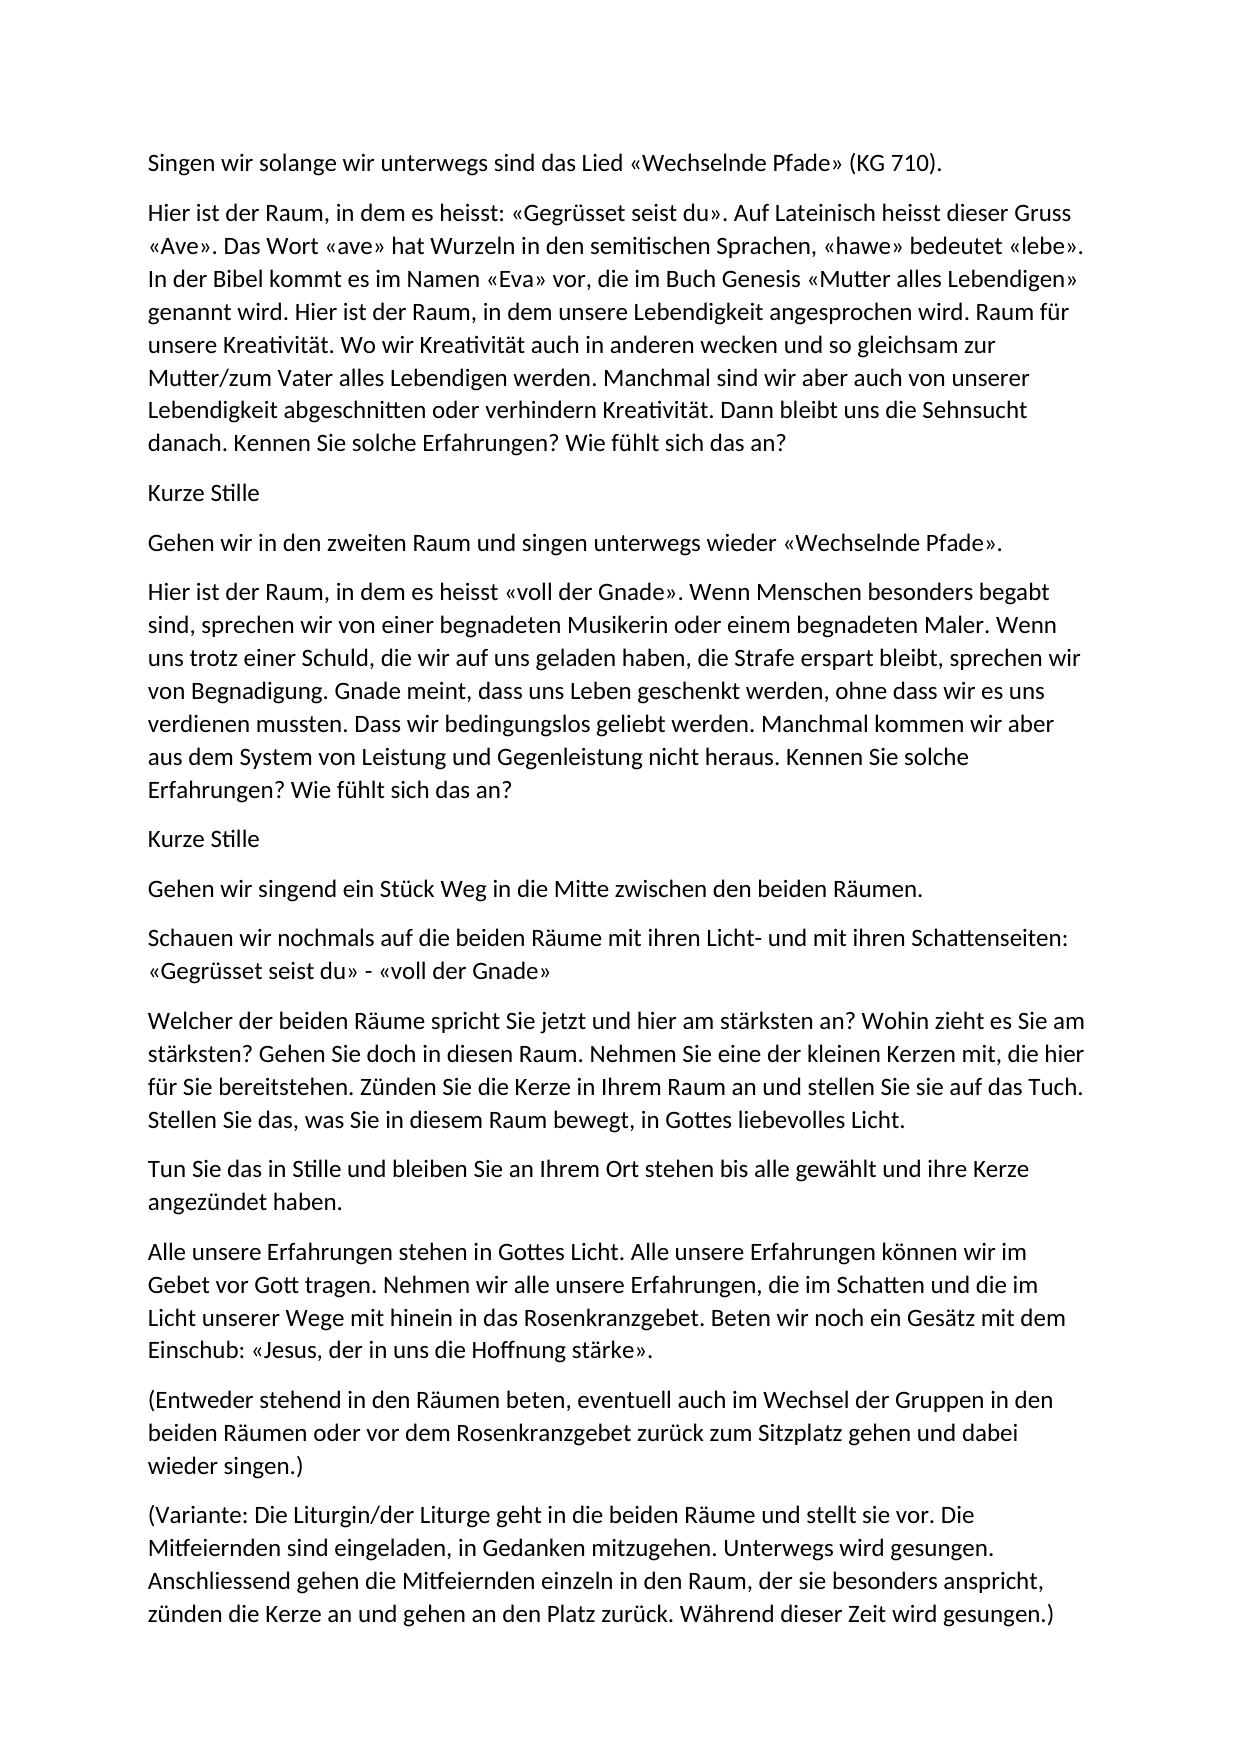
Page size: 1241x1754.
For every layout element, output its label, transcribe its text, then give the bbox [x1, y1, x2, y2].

text (Variante: Die Liturgin/der Liturge geht in die beiden Räume und stellt sie vor. Die Mitfeiernden sind eingeladen, in Gedanken mitzugehen. Unterwegs wird gesungen. Anschliessend gehen die Mitfeiernden einzeln in den Raum, der sie besonders anspricht, zünden die Kerze an und gehen an den Platz zurück. Während dieser Zeit wird gesungen.) [148, 1500, 1093, 1629]
text Kurze Stille [148, 823, 1093, 854]
text Welcher der beiden Räume spricht Sie jetzt und hier am stärksten an? Wohin zieht es Sie am stärksten? Gehen Sie doch in diesen Raum. Nehmen Sie eine der kleinen Kerzen mit, die hier für Sie bereitstehen. Zünden Sie die Kerze in Ihrem Raum an und stellen Sie sie auf das Tuch. Stellen Sie das, was Sie in diesem Raum bewegt, in Gottes liebevolles Licht. [148, 1005, 1093, 1134]
text Hier ist der Raum, in dem es heisst «voll der Gnade». Wenn Menschen besonders begabt sind, sprechen wir von einer begnadeten Musikerin oder einem begnadeten Maler. Wenn uns trotz einer Schuld, die wir auf uns geladen haben, die Strafe erspart bleibt, sprechen wir von Begnadigung. Gnade meint, dass uns Leben geschenkt werden, ohne dass wir es uns verdienen mussten. Dass wir bedingungslos geliebt werden. Manchmal kommen wir aber aus dem System von Leistung und Gegenleistung nicht heraus. Kennen Sie solche Erfahrungen? Wie fühlt sich das an? [148, 576, 1093, 804]
text Schauen wir nochmals auf die beiden Räume mit ihren Licht- und mit ihren Schattenseiten: «Gegrüsset seist du» - «voll der Gnade» [148, 923, 1093, 986]
text Singen wir solange wir unterwegs sind das Lied «Wechselnde Pfade» (KG 710). [148, 148, 1093, 178]
text Kurze Stille [148, 477, 1093, 508]
text (Entweder stehend in den Räumen beten, eventuell auch im Wechsel der Gruppen in den beiden Räumen oder vor dem Rosenkranzgebet zurück zum Sitzplatz gehen und dabei wieder singen.) [148, 1384, 1093, 1481]
text Tun Sie das in Stille und bleiben Sie an Ihrem Ort stehen bis alle gewählt und ihre Kerze angezündet haben. [148, 1153, 1093, 1217]
text Hier ist der Raum, in dem es heisst: «Gegrüsset seist du». Auf Lateinisch heisst dieser Gruss «Ave». Das Wort «ave» hat Wurzeln in den semitischen Sprachen, «hawe» bedeutet «lebe». In der Bibel kommt es im Namen «Eva» vor, die im Buch Genesis «Mutter alles Lebendigen» genannt wird. Hier ist der Raum, in dem unsere Lebendigkeit angesprochen wird. Raum für unsere Kreativität. Wo wir Kreativität auch in anderen wecken und so gleichsam zur Mutter/zum Vater alles Lebendigen werden. Manchmal sind wir aber auch von unserer Lebendigkeit abgeschnitten oder verhindern Kreativität. Dann bleibt uns die Sehnsucht danach. Kennen Sie solche Erfahrungen? Wie fühlt sich das an? [148, 197, 1093, 458]
text Gehen wir in den zweiten Raum und singen unterwegs wieder «Wechselnde Pfade». [148, 527, 1093, 557]
text Alle unsere Erfahrungen stehen in Gottes Licht. Alle unsere Erfahrungen können wir im Gebet vor Gott tragen. Nehmen wir alle unsere Erfahrungen, die im Schatten und die im Licht unserer Wege mit hinein in das Rosenkranzgebet. Beten wir noch ein Gesätz mit dem Einschub: «Jesus, der in uns die Hoffnung stärke». [148, 1236, 1093, 1365]
text Gehen wir singend ein Stück Weg in die Mitte zwischen den beiden Räumen. [148, 873, 1093, 903]
